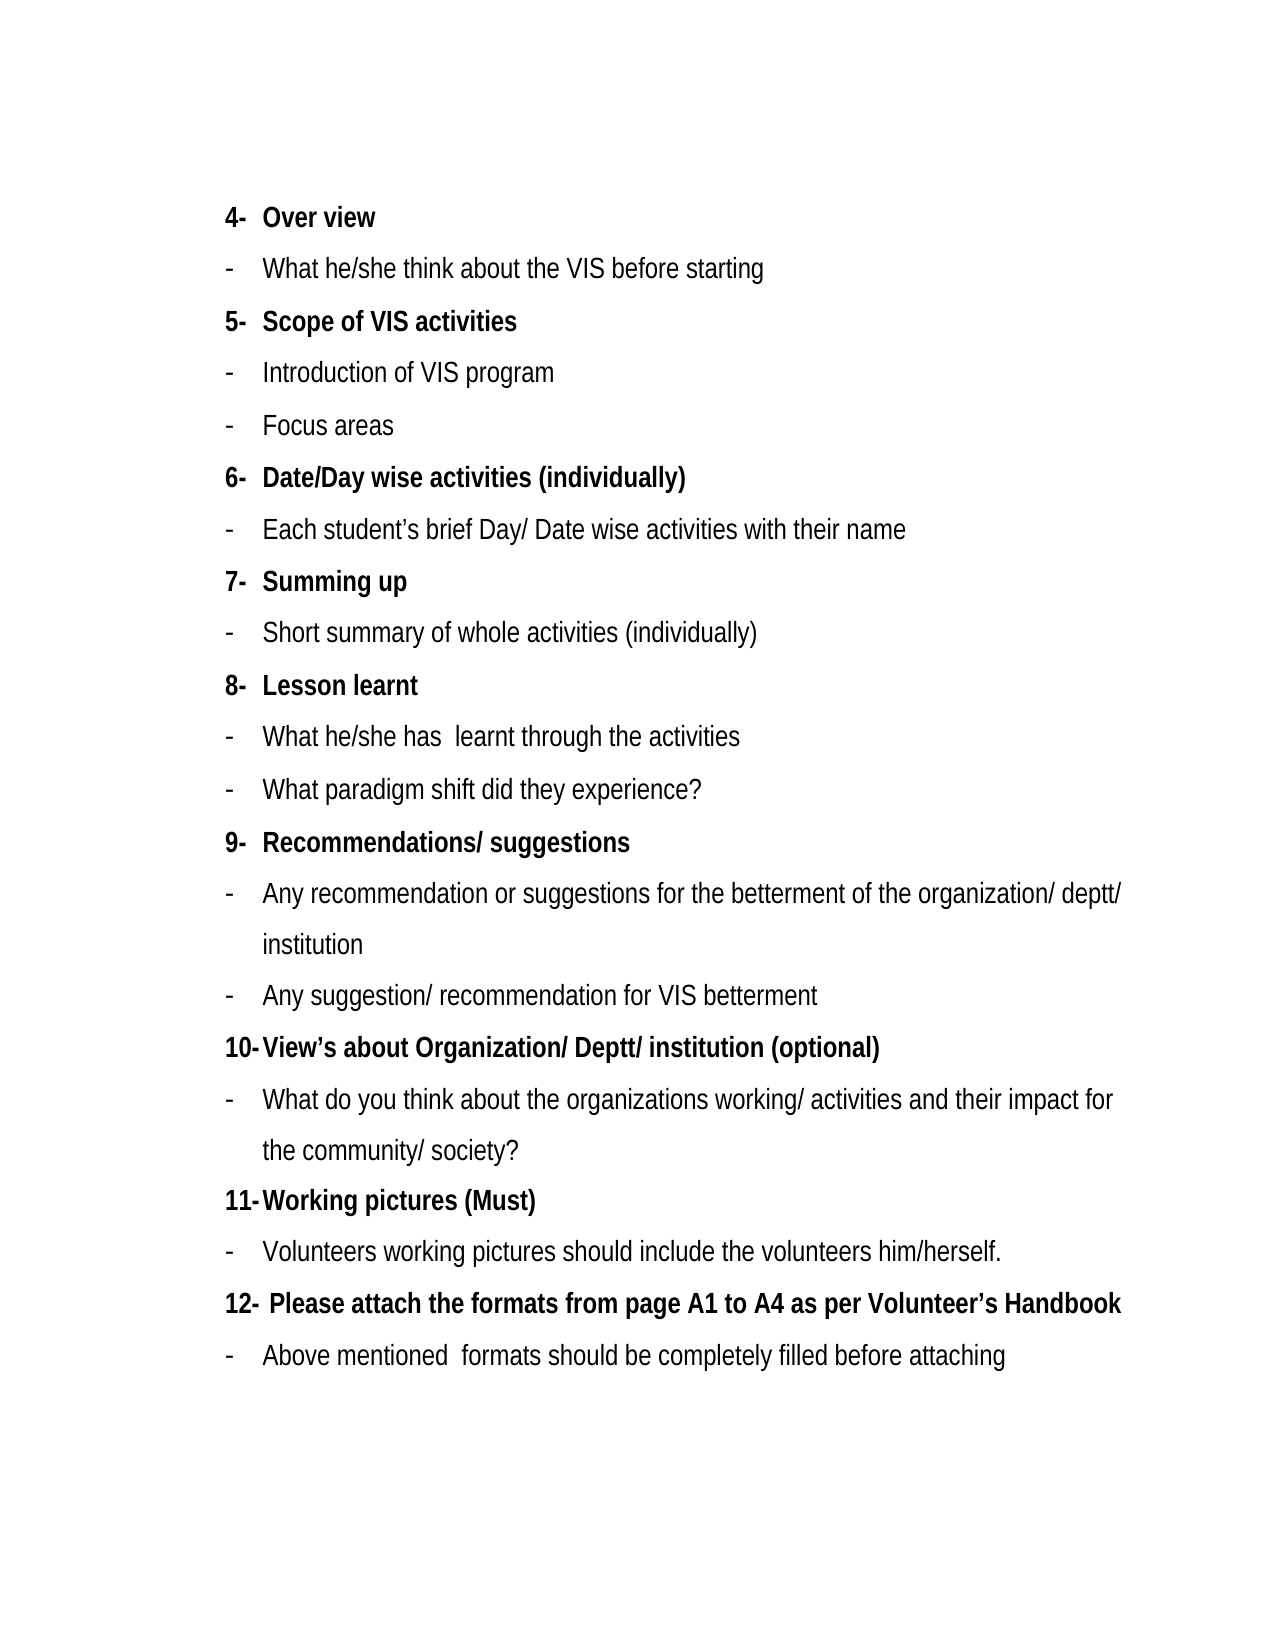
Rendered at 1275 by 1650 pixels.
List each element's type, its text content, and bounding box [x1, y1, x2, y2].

list Short summary of whole activities (individually) [225, 614, 1125, 650]
list Summing up [225, 564, 1125, 598]
list What do you think about the organizations working/ activities and their impact for the community/ society? [225, 1081, 1125, 1166]
list View’s about Organization/ Deptt/ institution (optional) [225, 1031, 1125, 1064]
list What he/she has learnt through the activities [225, 718, 1125, 753]
list Any suggestion/ recommendation for VIS betterment [225, 977, 1125, 1013]
list Scope of VIS activities [225, 304, 1125, 337]
list Volunteers working pictures should include the volunteers him/herself. [225, 1233, 1125, 1269]
list Any recommendation or suggestions for the betterment of the organization/ deptt/ institution [225, 875, 1125, 961]
list Over view [225, 200, 1125, 233]
list Lesson learnt [225, 668, 1125, 701]
list Working pictures (Must) [225, 1183, 1125, 1217]
list Above mentioned formats should be completely filled before attaching [225, 1337, 1125, 1372]
list What he/she think about the VIS before starting [225, 250, 1125, 286]
list Please attach the formats from page A1 to A4 as per Volunteer’s Handbook [225, 1287, 1125, 1320]
list Each student’s brief Day/ Date wise activities with their name [225, 511, 1125, 546]
list Focus areas [225, 407, 1125, 443]
list What paradigm shift did they experience? [225, 771, 1125, 807]
list Introduction of VIS program [225, 354, 1125, 389]
list Date/Day wise activities (individually) [225, 461, 1125, 494]
list Recommendations/ suggestions [225, 825, 1125, 858]
